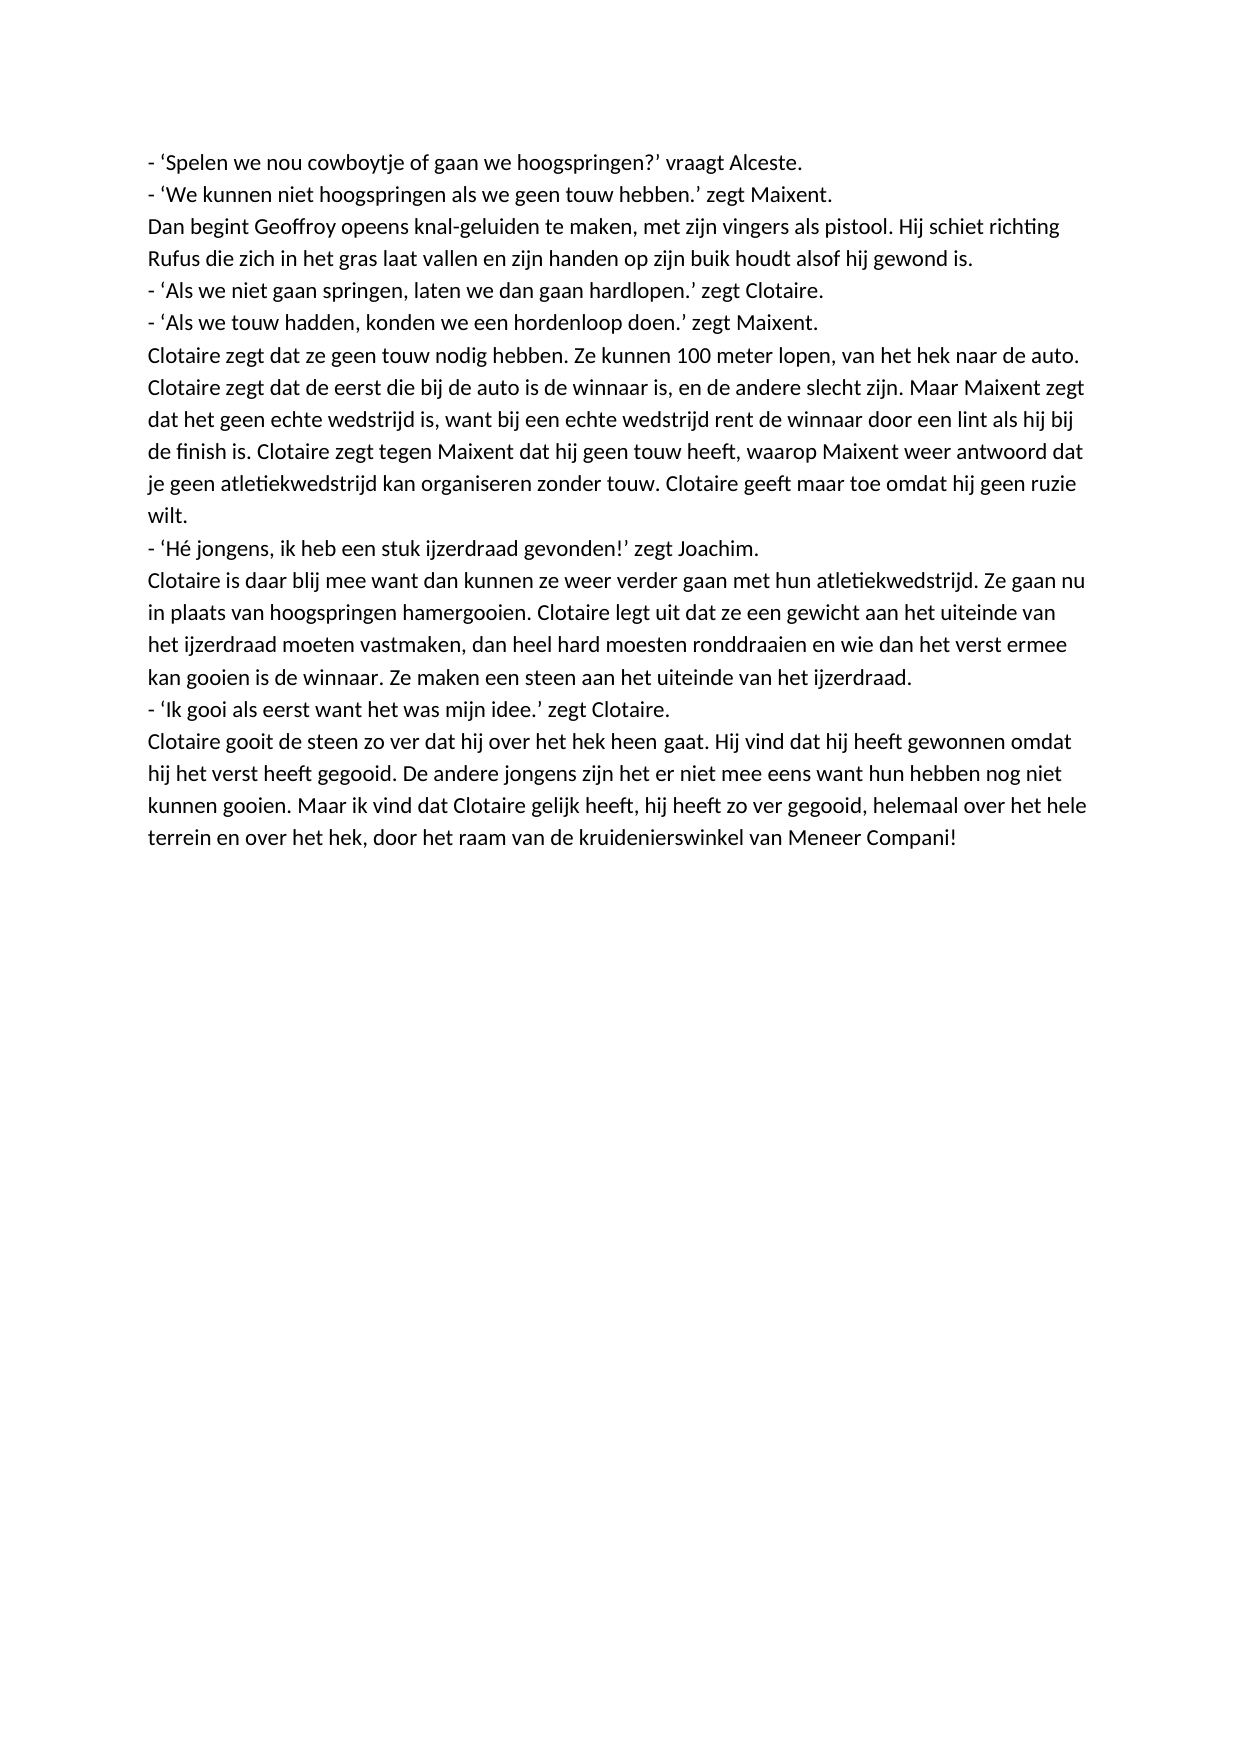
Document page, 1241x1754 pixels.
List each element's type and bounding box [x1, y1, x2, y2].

text [148, 148, 1093, 884]
